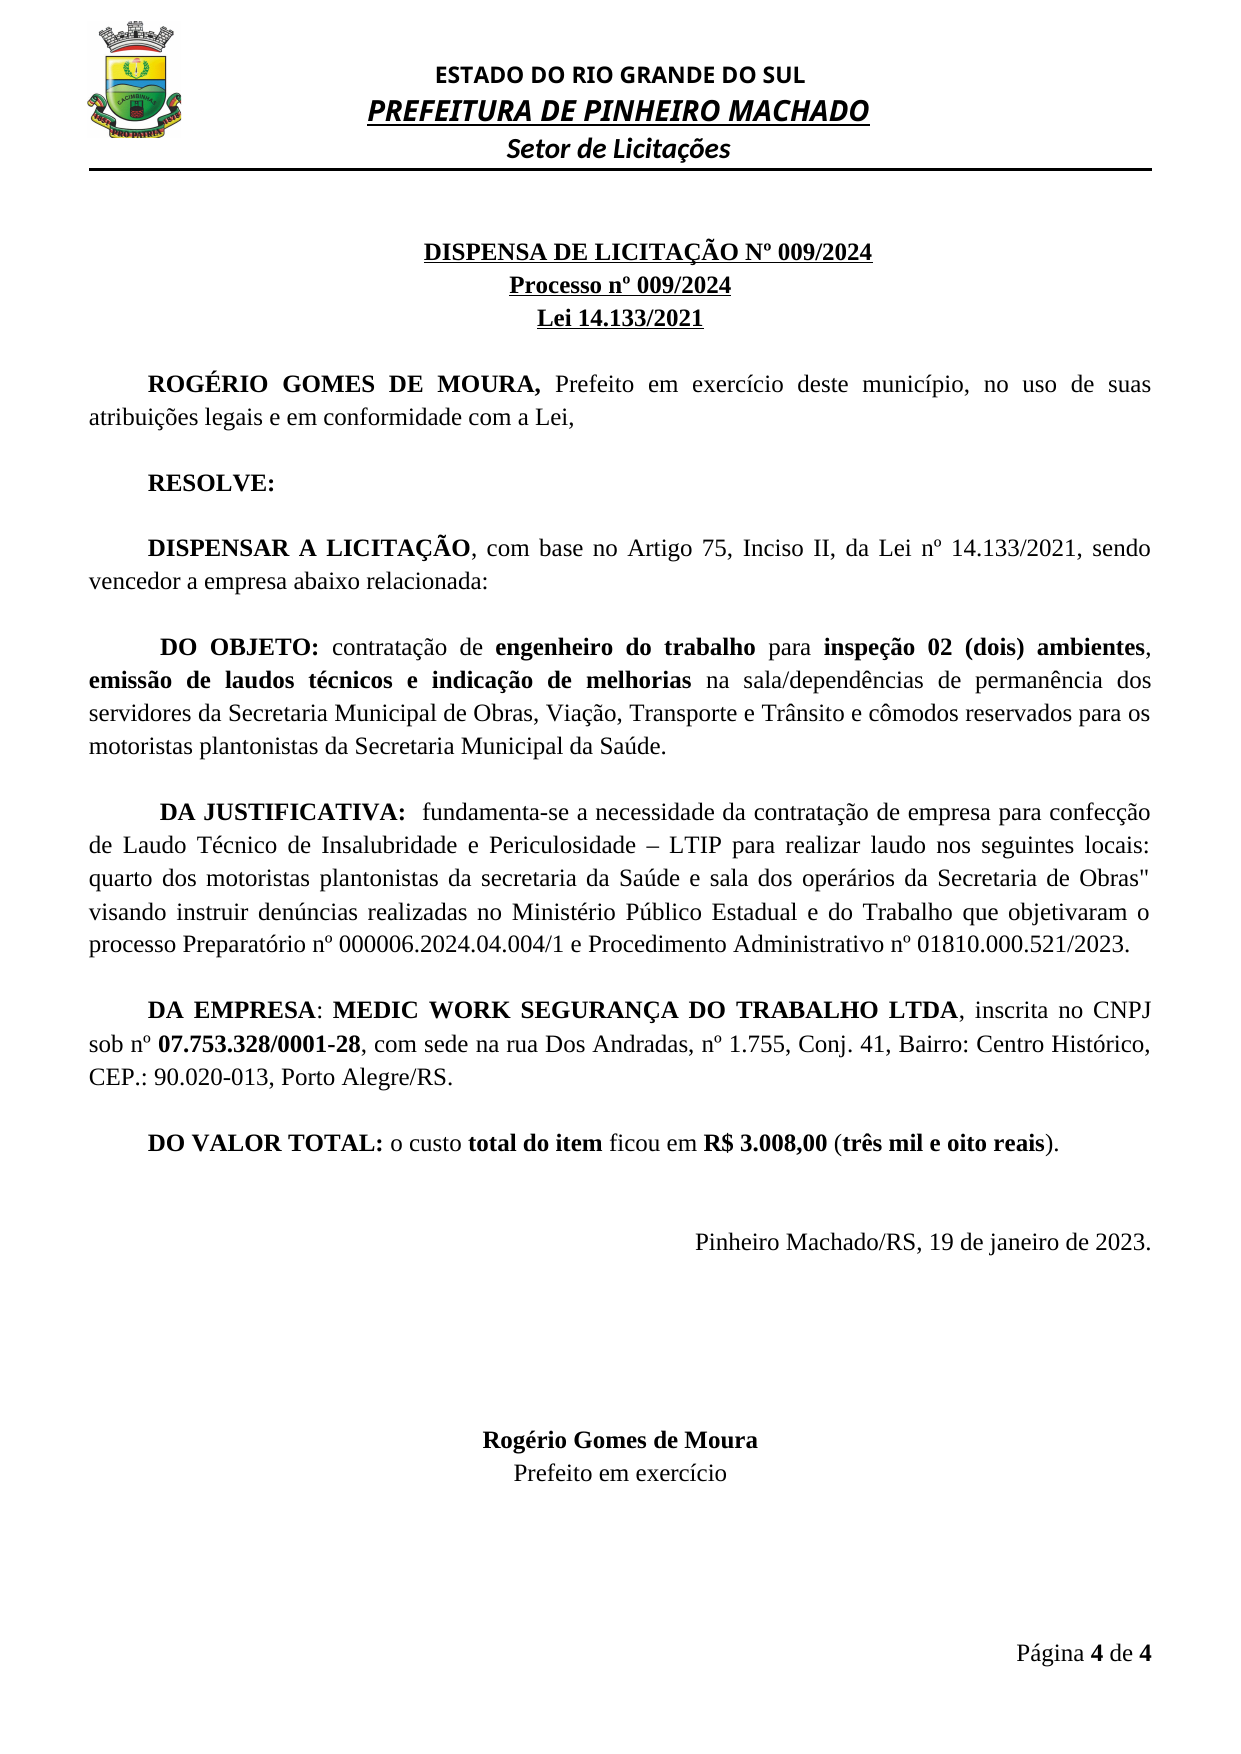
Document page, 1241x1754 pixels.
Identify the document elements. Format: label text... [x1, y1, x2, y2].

text DO OBJETO: contratação de engenheiro do trabalho para inspeção 02 (dois) ambientes, emissão de laudos técnicos e indicação de melhorias na sala/dependências de permanência dos servidores da Secretaria Municipal de Obras, Viação, Transporte e Trânsito e cômodos reservados para os motoristas plantonistas da Secretaria Municipal da Saúde. [89, 632, 1152, 760]
text Prefeito em exercício [89, 1458, 1152, 1487]
text Pinheiro Machado/RS, 19 de janeiro de 2023. [89, 1227, 1152, 1256]
text DA JUSTIFICATIVA: fundamenta-se a necessidade da contratação de empresa para confecção de Laudo Técnico de Insalubridade e Periculosidade – LTIP para realizar laudo nos seguintes locais: quarto dos motoristas plantonistas da secretaria da Saúde e sala dos operários da Secretaria de Obras" visando instruir denúncias realizadas no Ministério Público Estadual e do Trabalho que objetivaram o processo Preparatório nº 000006.2024.04.004/1 e Procedimento Administrativo nº 01810.000.521/2023. [89, 797, 1152, 958]
text DISPENSAR A LICITAÇÃO, com base no Artigo 75, Inciso II, da Lei nº 14.133/2021, sendo vencedor a empresa abaixo relacionada: [89, 533, 1152, 595]
text Processo nº 009/2024 [89, 270, 1152, 299]
picture [87, 21, 182, 138]
text DO VALOR TOTAL: o custo total do item ficou em R$ 3.008,00 (três mil e oito reais). [89, 1128, 1152, 1156]
text DISPENSA DE LICITAÇÃO Nº 009/2024 [89, 237, 1152, 266]
text RESOLVE: [89, 468, 1152, 497]
text Lei 14.133/2021 [89, 303, 1152, 332]
text ROGÉRIO GOMES DE MOURA, Prefeito em exercício deste município, no uso de suas atribuições legais e em conformidade com a Lei, [89, 369, 1152, 431]
text Rogério Gomes de Moura [89, 1425, 1152, 1454]
text DA EMPRESA: MEDIC WORK SEGURANÇA DO TRABALHO LTDA, inscrita no CNPJ sob nº 07.753.328/0001-28, com sede na rua Dos Andradas, nº 1.755, Conj. 41, Bairro: Centro Histórico, CEP.: 90.020-013, Porto Alegre/RS. [89, 996, 1152, 1090]
